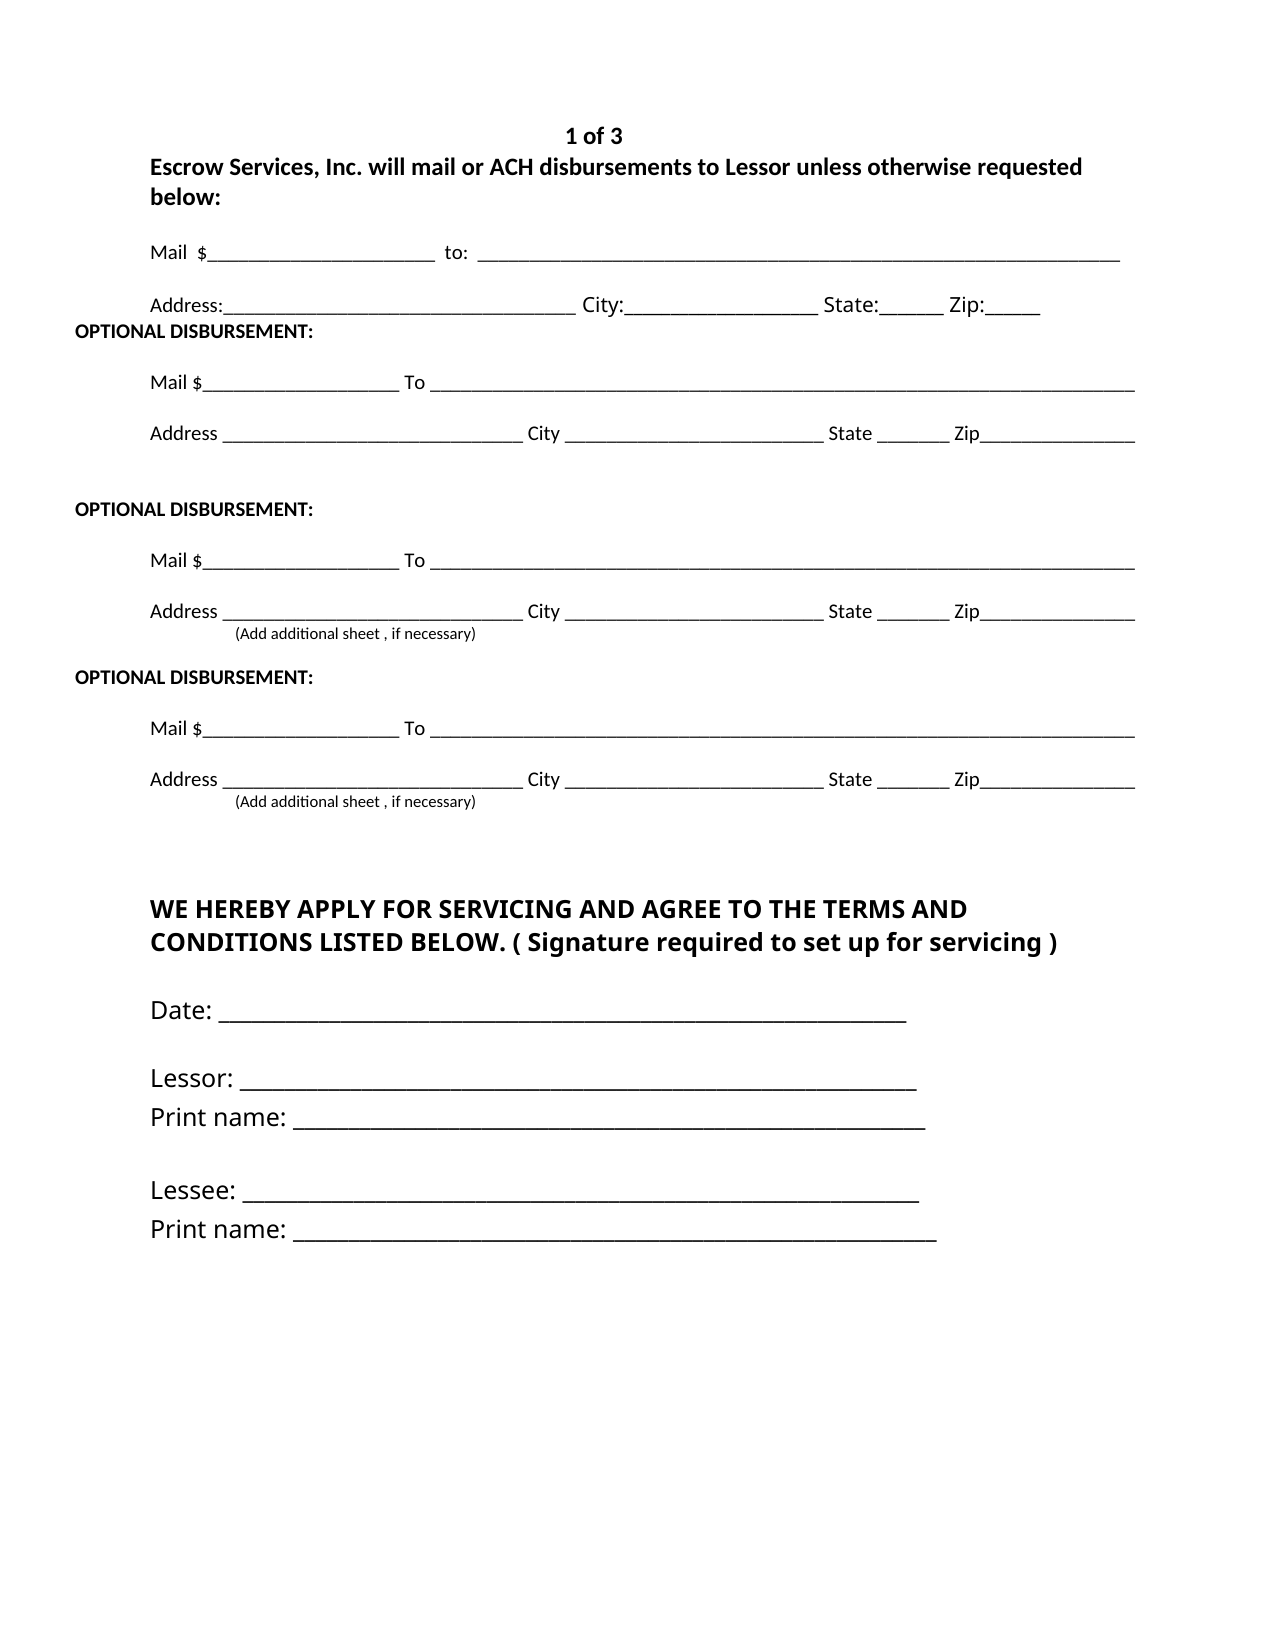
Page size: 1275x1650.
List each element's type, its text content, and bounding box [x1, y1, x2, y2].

text Mail $___________________ To ____________________________________________________________________ [75, 369, 1200, 395]
list Escrow Services, Inc. will mail or ACH disbursements to Lessor unless otherwise requested below: [150, 151, 1125, 211]
text OPTIONAL DISBURSEMENT: [75, 318, 1200, 344]
list Mail $______________________ to: ______________________________________________________________ [150, 240, 1125, 265]
text (Add additional sheet , if necessary) [75, 623, 1200, 644]
list Print name: _________________________________________________________ [150, 1099, 1125, 1134]
text (Add additional sheet , if necessary) [75, 791, 1200, 811]
text Mail $___________________ To ____________________________________________________________________ [75, 715, 1200, 740]
list Lessor: _____________________________________________________________ [150, 1060, 1125, 1094]
text Mail $___________________ To ____________________________________________________________________ [75, 547, 1200, 573]
text Address _____________________________ City _________________________ State _______ Zip_______________ [75, 598, 1200, 623]
list Address:__________________________________ City:_____________________ State:_______ Zip:______ [150, 290, 1125, 318]
list 1 of 3 [150, 121, 1125, 151]
text Address _____________________________ City _________________________ State _______ Zip_______________ [75, 766, 1200, 791]
list WE HEREBY APPLY FOR SERVICING AND AGREE TO THE TERMS AND CONDITIONS LISTED BELOW. ( Signature required to set up for servicing ) [150, 891, 1125, 959]
list Print name: __________________________________________________________ [150, 1212, 1125, 1246]
list Lessee: _____________________________________________________________ [150, 1173, 1125, 1207]
text OPTIONAL DISBURSEMENT: [75, 496, 1200, 522]
text OPTIONAL DISBURSEMENT: [75, 664, 1200, 689]
text Address _____________________________ City _________________________ State _______ Zip_______________ [75, 420, 1200, 446]
list Date: ______________________________________________________________ [150, 993, 1125, 1026]
